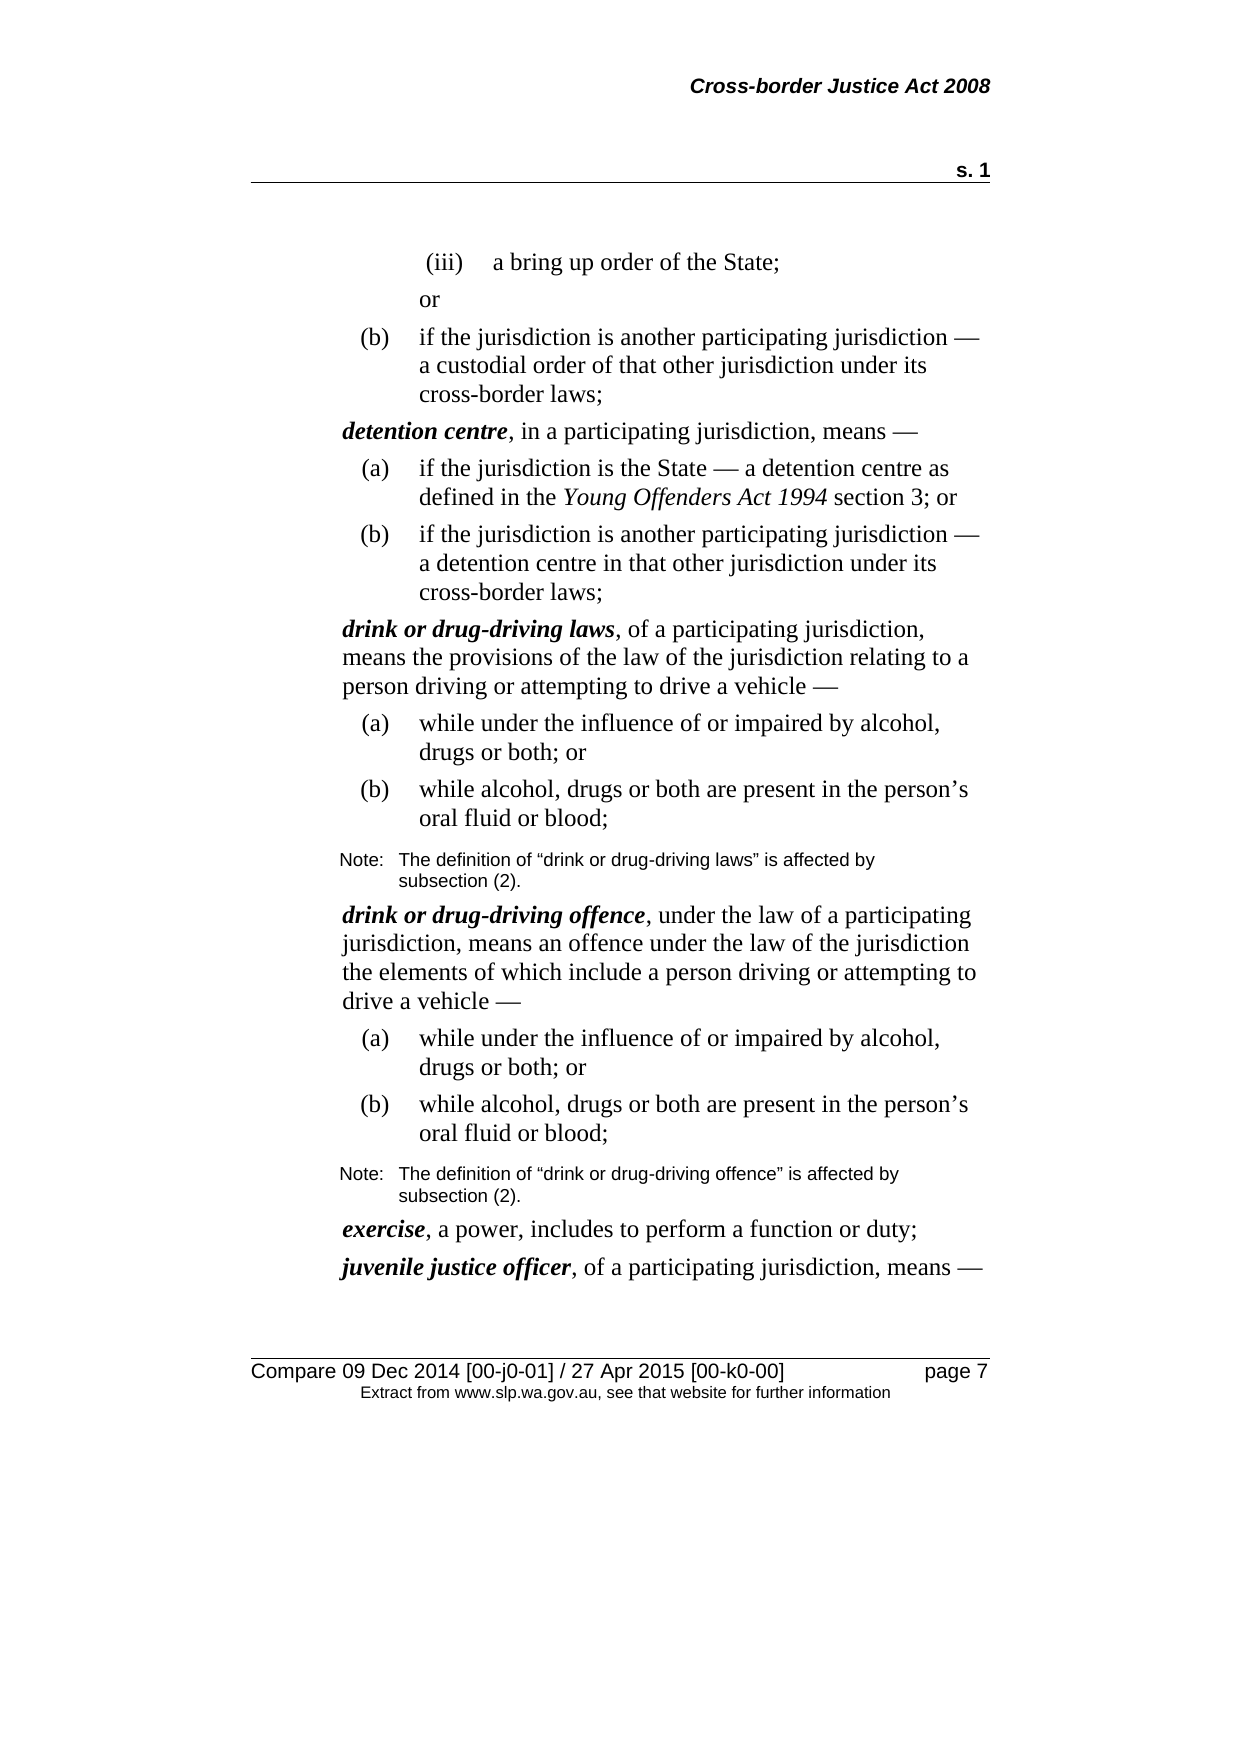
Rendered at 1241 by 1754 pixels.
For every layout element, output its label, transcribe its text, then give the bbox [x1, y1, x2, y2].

text detention centre, in a participating jurisdiction, means — [251, 416, 990, 445]
text (a) while under the influence of or impaired by alcohol, drugs or both; or [251, 708, 990, 766]
text drink or drug-driving offence, under the law of a participating jurisdiction, means an offence under the law of the jurisdiction the elements of which include a person driving or attempting to drive a vehicle — [251, 900, 990, 1015]
text (b) if the jurisdiction is another participating jurisdiction — a custodial order of that other jurisdiction under its cross-border laws; [251, 322, 990, 408]
text exercise, a power, includes to perform a function or duty; [251, 1214, 990, 1243]
text (b) while alcohol, drugs or both are present in the person’s oral fluid or blood; [251, 774, 990, 832]
text (b) while alcohol, drugs or both are present in the person’s oral fluid or blood; [251, 1089, 990, 1146]
text (b) if the jurisdiction is another participating jurisdiction — a detention centre in that other jurisdiction under its cross-border laws; [251, 519, 990, 605]
text or [251, 284, 990, 313]
text Note: The definition of “drink or drug-driving laws” is affected by subsection (2). [251, 848, 990, 891]
text Note: The definition of “drink or drug-driving offence” is affected by subsection (2). [251, 1163, 990, 1206]
text juvenile justice officer, of a participating jurisdiction, means — [251, 1252, 990, 1280]
text (iii) a bring up order of the State; [251, 247, 990, 276]
text (a) while under the influence of or impaired by alcohol, drugs or both; or [251, 1023, 990, 1081]
text (a) if the jurisdiction is the State — a detention centre as defined in the Young Offenders Act 1994 section 3; or [251, 453, 990, 511]
text drink or drug-driving laws, of a participating jurisdiction, means the provisions of the law of the jurisdiction relating to a person driving or attempting to drive a vehicle — [251, 614, 990, 700]
